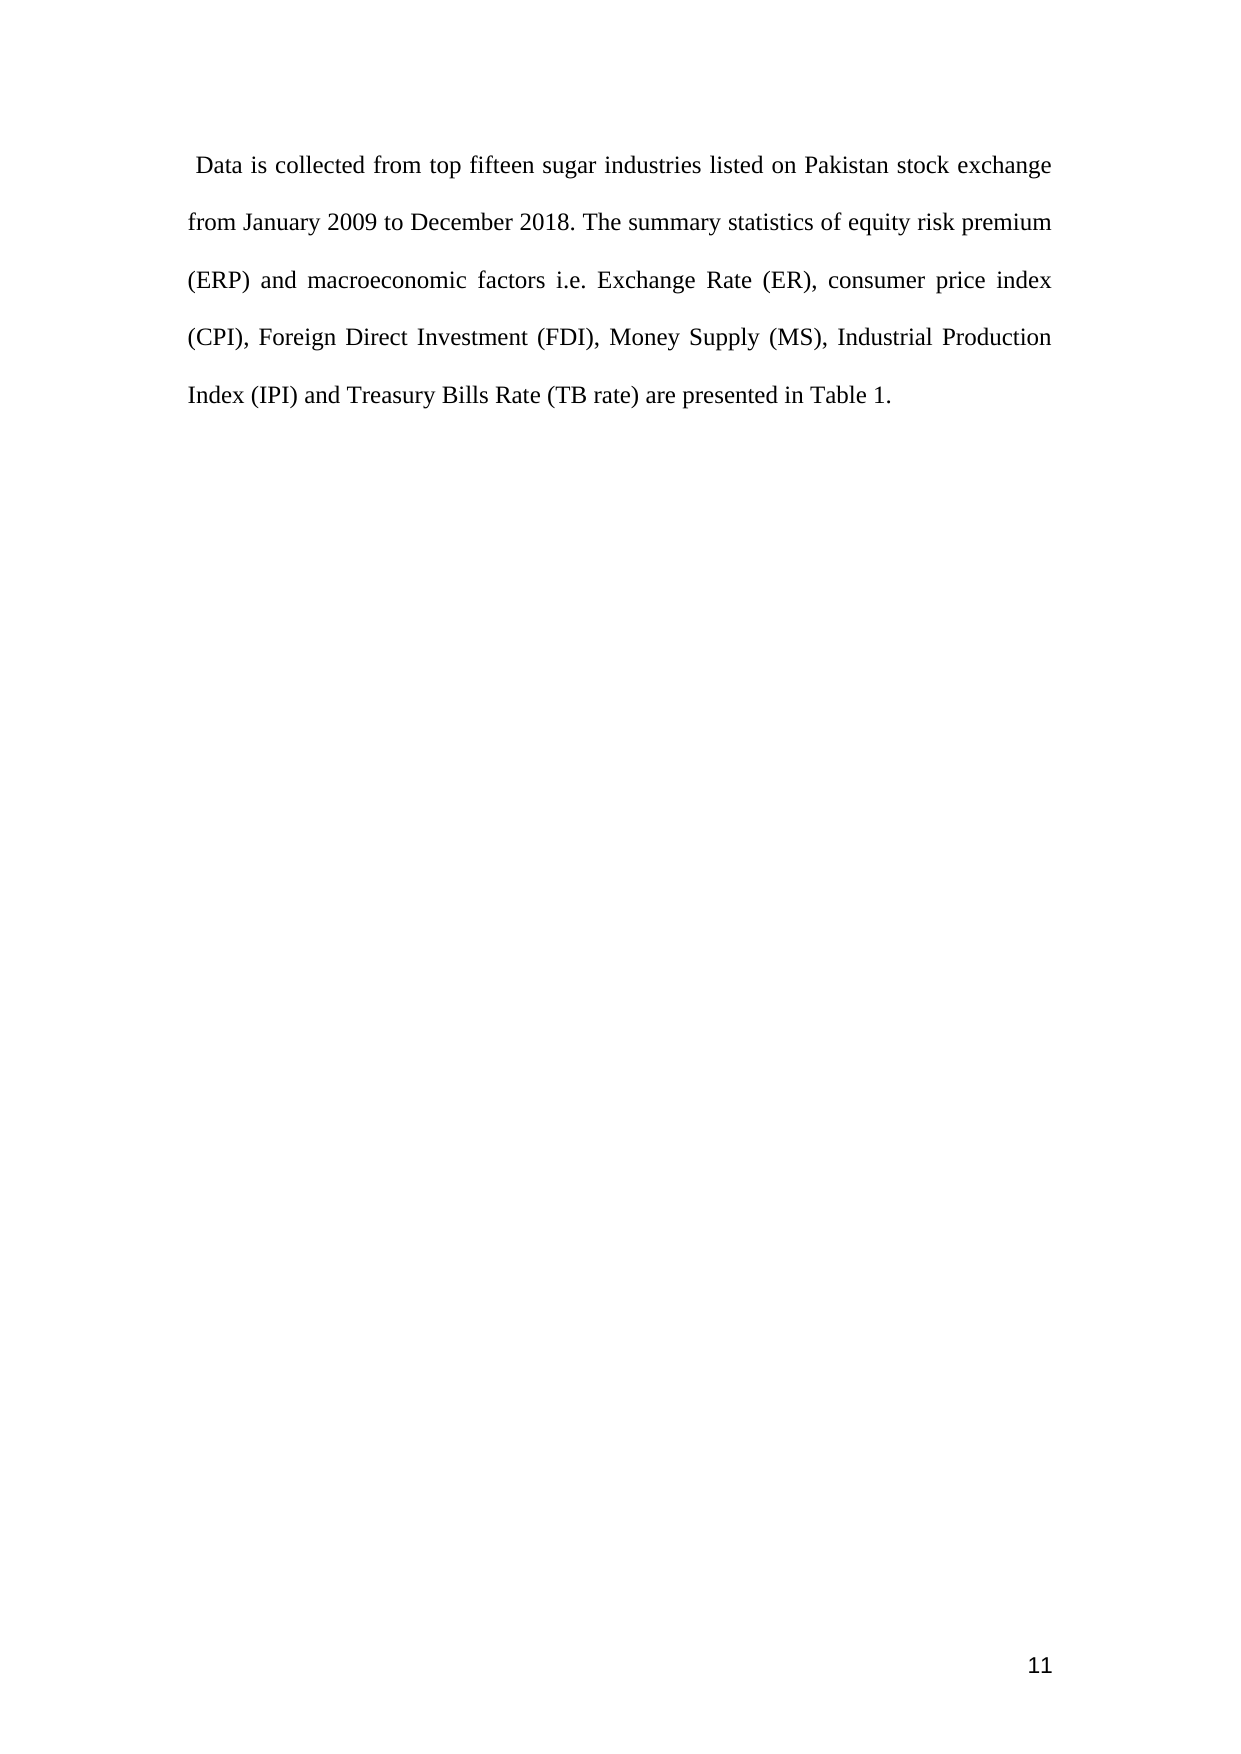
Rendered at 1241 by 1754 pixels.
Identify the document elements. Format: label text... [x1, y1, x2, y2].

text Data is collected from top fifteen sugar industries listed on Pakistan stock exchange from January 2009 to December 2018. The summary statistics of equity risk premium (ERP) and macroeconomic factors i.e. Exchange Rate (ER), consumer price index (CPI), Foreign Direct Investment (FDI), Money Supply (MS), Industrial Production Index (IPI) and Treasury Bills Rate (TB rate) are presented in Table 1. [187, 150, 1053, 409]
